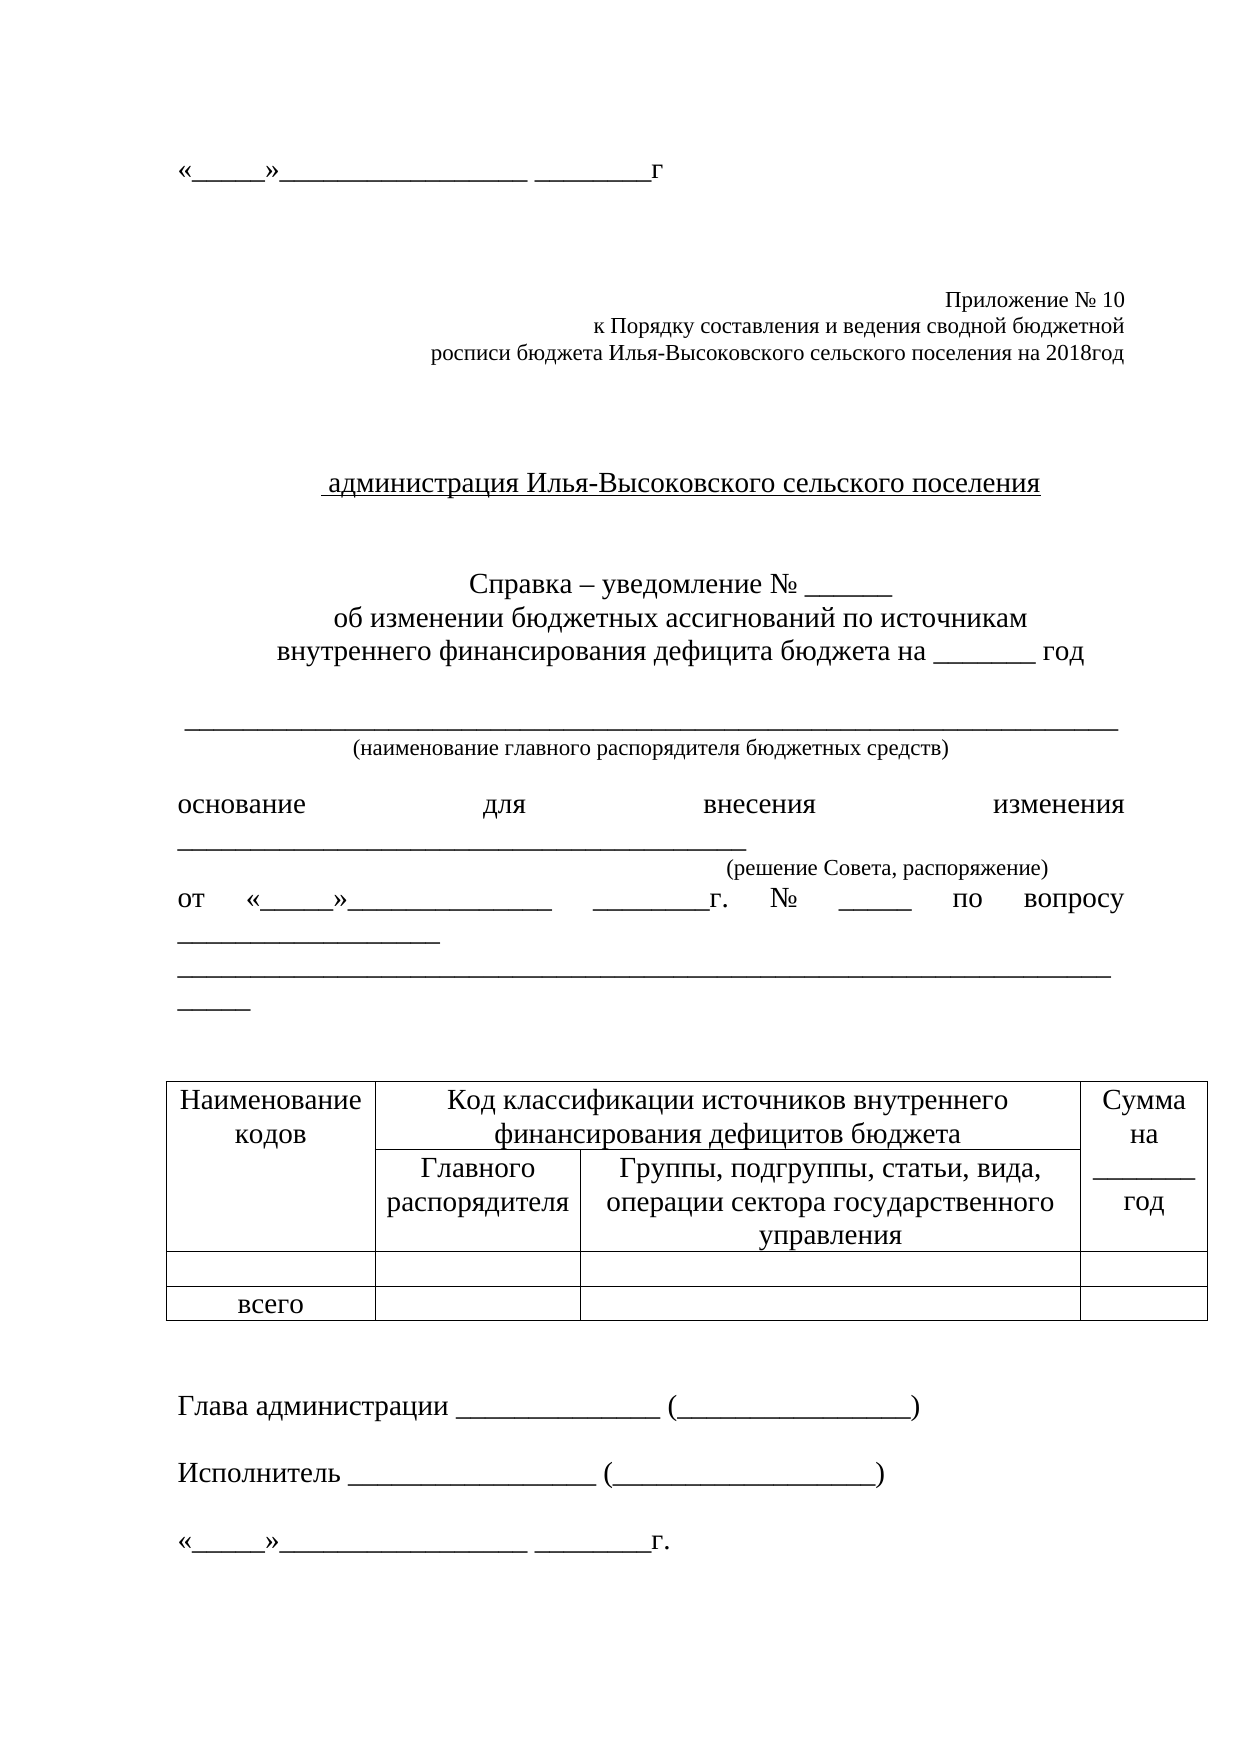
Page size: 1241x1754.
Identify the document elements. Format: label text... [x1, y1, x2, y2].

text (решение Совета, распоряжение) [177, 854, 1125, 880]
text _____________________________________________________________________ [177, 947, 1125, 1014]
table_header Наименование кодов [167, 1082, 375, 1251]
table_cell [581, 1252, 1080, 1286]
text «_____»_________________ ________г. [177, 1522, 1125, 1556]
text Приложение № 10 [356, 286, 1125, 312]
table_cell [581, 1287, 1080, 1320]
text Глава администрации ______________ (________________) [177, 1388, 1125, 1422]
text (наименование главного распорядителя бюджетных средств) [177, 734, 1125, 760]
text к Порядку составления и ведения сводной бюджетной [356, 312, 1125, 338]
table_cell [376, 1252, 580, 1286]
table_cell [1081, 1287, 1207, 1320]
table_cell Главного распорядителя [376, 1150, 580, 1251]
table_cell [167, 1252, 375, 1286]
table_header Сумма на _______ год [1081, 1082, 1207, 1251]
text администрация Илья-Высоковского сельского поселения [177, 466, 1125, 499]
table_header Код классификации источников внутреннего финансирования дефицитов бюджета [376, 1082, 1080, 1149]
table_cell [1081, 1252, 1207, 1286]
text ________________________________________________________________ [177, 700, 1125, 734]
text внутреннего финансирования дефицита бюджета на _______ год [177, 633, 1125, 667]
table_cell Группы, подгруппы, статьи, вида, операции сектора государственного управления [581, 1150, 1080, 1251]
text росписи бюджета Илья-Высоковского сельского поселения на 2018год [356, 338, 1125, 365]
text основание для внесения изменения _______________________________________ [177, 787, 1125, 854]
text Исполнитель _________________ (__________________) [177, 1455, 1125, 1489]
text «_____»_________________ ________г [177, 152, 1125, 185]
table_cell [376, 1287, 580, 1320]
text Справка – уведомление № ______ [177, 566, 1125, 600]
text об изменении бюджетных ассигнований по источникам [177, 600, 1125, 633]
text от «_____»______________ ________г. № _____ по вопросу __________________ [177, 880, 1125, 947]
table_cell всего [167, 1287, 375, 1320]
